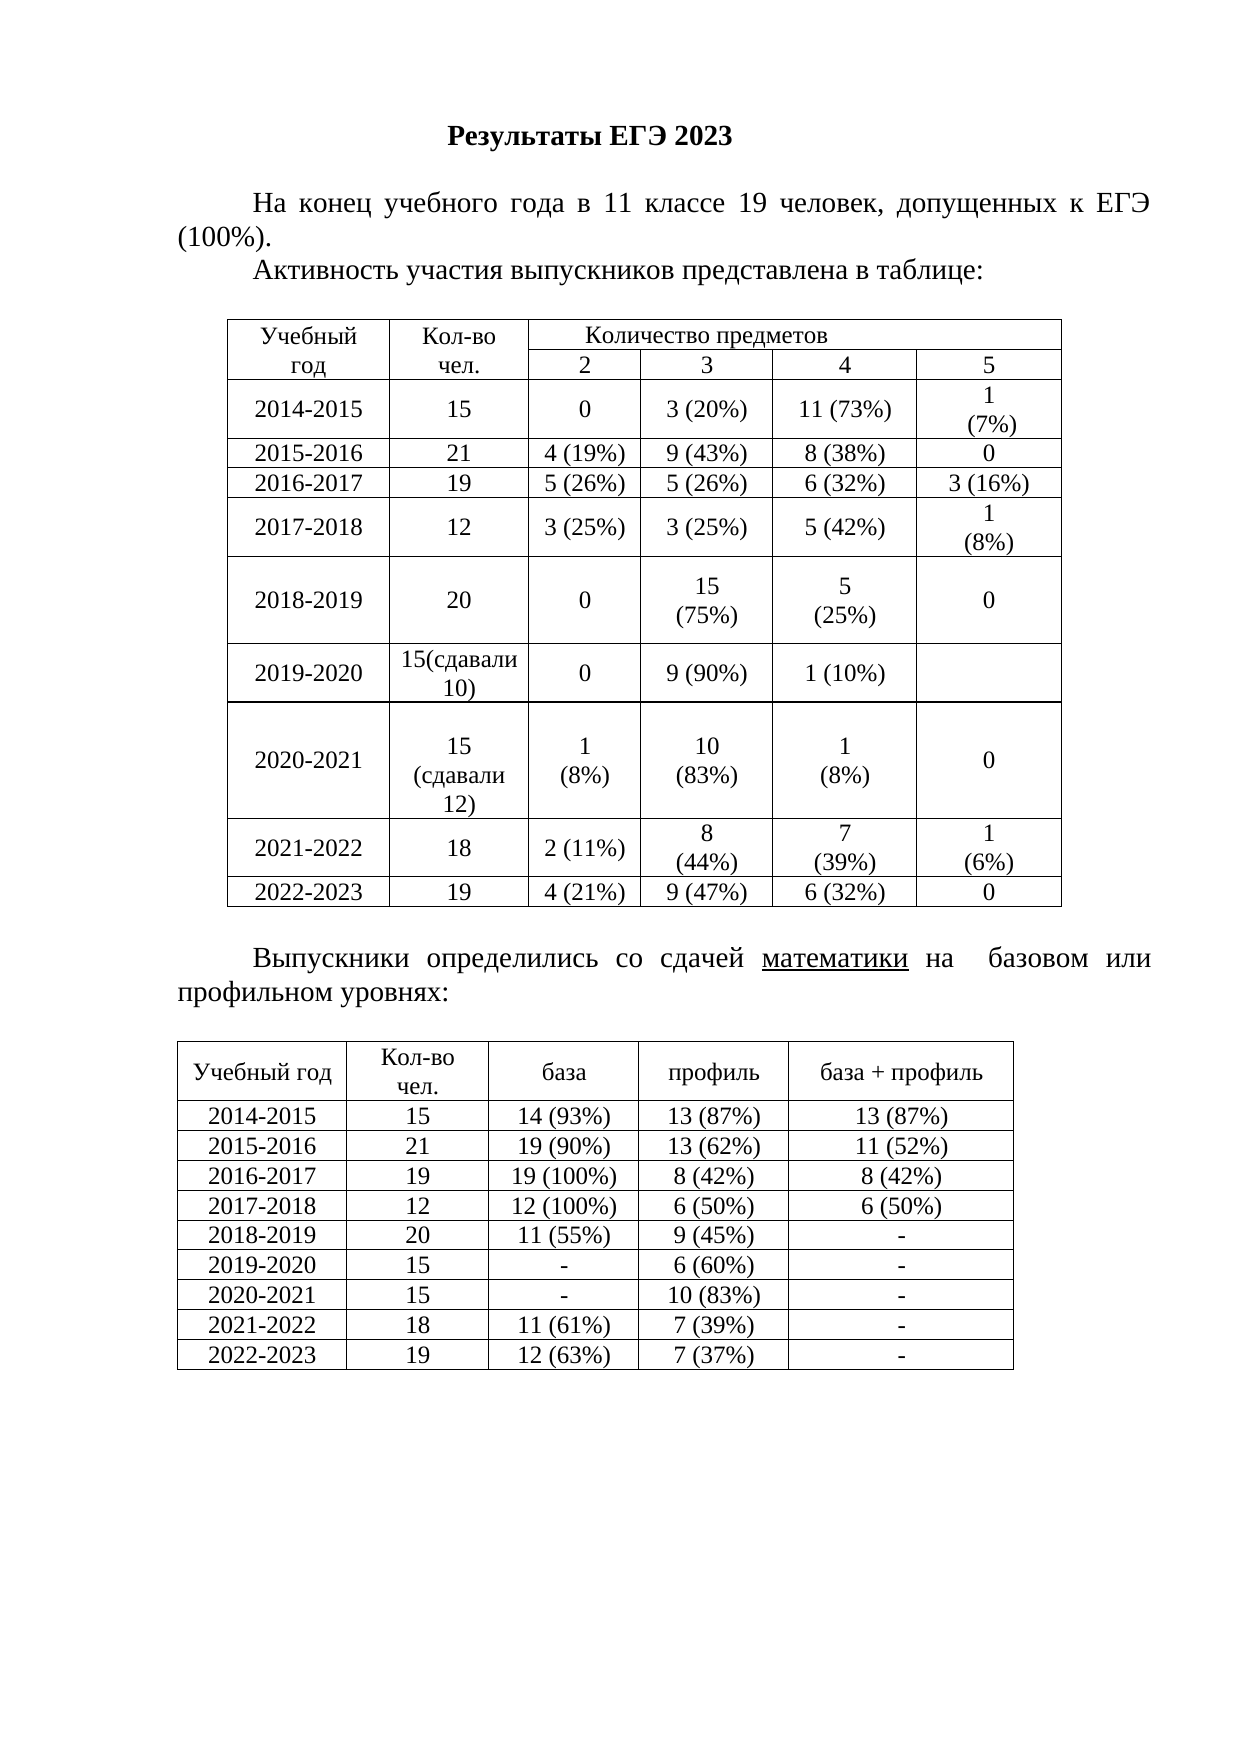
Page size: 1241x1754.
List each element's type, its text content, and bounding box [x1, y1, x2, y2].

table_header Количество предметов [529, 320, 1061, 349]
table_cell 5 [917, 350, 1061, 379]
table_cell 13 (87%) [639, 1101, 788, 1130]
table_cell 10 (83%) [639, 1280, 788, 1309]
table_header база [489, 1042, 638, 1100]
table_header Учебный год [178, 1042, 346, 1100]
table_cell 0 [917, 877, 1061, 906]
table_cell 7 (39%) [639, 1310, 788, 1339]
table_cell 3 [641, 350, 772, 379]
table_cell 8 (44%) [641, 819, 772, 876]
table_cell 0 [529, 380, 640, 437]
table_cell 1 (7%) [917, 380, 1061, 437]
table_cell 1 (8%) [773, 703, 916, 817]
table_cell - [789, 1280, 1013, 1309]
table_cell 11 (61%) [489, 1310, 638, 1339]
table_cell 15 [390, 380, 528, 437]
table_cell 3 (16%) [917, 468, 1061, 497]
table_cell 2014-2015 [178, 1101, 346, 1130]
table_cell 9 (45%) [639, 1221, 788, 1249]
table_cell 3 (20%) [641, 380, 772, 437]
table_cell 15 [347, 1250, 488, 1279]
table_cell 21 [390, 439, 528, 467]
text Результаты ЕГЭ 2023 [177, 118, 1152, 152]
table_cell 13 (87%) [789, 1101, 1013, 1130]
table_cell 5 (42%) [773, 498, 916, 556]
table_cell 2019-2020 [228, 644, 389, 701]
table_cell 12 [347, 1191, 488, 1219]
table_cell 15 (сдавали 12) [390, 703, 528, 817]
table_cell - [789, 1310, 1013, 1339]
table_cell 21 [347, 1131, 488, 1160]
table_cell 19 [347, 1161, 488, 1190]
table_cell 11 (52%) [789, 1131, 1013, 1160]
table_cell 19 [347, 1340, 488, 1368]
table_cell 3 (25%) [641, 498, 772, 556]
table_cell - [789, 1340, 1013, 1368]
table_header Кол-во чел. [390, 320, 528, 379]
table_cell 12 (63%) [489, 1340, 638, 1368]
table_cell 2021-2022 [228, 819, 389, 876]
table_cell 10 (83%) [641, 703, 772, 817]
table_cell 13 (62%) [639, 1131, 788, 1160]
table_cell 2022-2023 [228, 877, 389, 906]
table_cell 18 [390, 819, 528, 876]
table_cell 5 (26%) [529, 468, 640, 497]
table_cell 15(сдавали 10) [390, 644, 528, 701]
table_cell 20 [347, 1221, 488, 1249]
table_cell 9 (43%) [641, 439, 772, 467]
table_cell 0 [529, 644, 640, 701]
table_cell 1 (8%) [529, 703, 640, 817]
table_cell 4 (19%) [529, 439, 640, 467]
table_cell 4 (21%) [529, 877, 640, 906]
table_cell [917, 644, 1061, 701]
table_cell - [789, 1221, 1013, 1249]
text На конец учебного года в 11 классе 19 человек, допущенных к ЕГЭ (100%). [177, 185, 1152, 252]
table_cell 0 [917, 557, 1061, 643]
table_cell 12 [390, 498, 528, 556]
table_cell 2020-2021 [178, 1280, 346, 1309]
table_cell 15 [347, 1101, 488, 1130]
table_cell 5 (26%) [641, 468, 772, 497]
table_cell 9 (90%) [641, 644, 772, 701]
table_cell 2020-2021 [228, 703, 389, 817]
table_cell 5 (25%) [773, 557, 916, 643]
table_cell 15 (75%) [641, 557, 772, 643]
table_cell 19 (100%) [489, 1161, 638, 1190]
table_cell 1 (8%) [917, 498, 1061, 556]
table_header Кол-во чел. [347, 1042, 488, 1100]
table_header Учебный год [228, 320, 389, 379]
table_cell 2 (11%) [529, 819, 640, 876]
table_cell 8 (38%) [773, 439, 916, 467]
table_cell 6 (50%) [789, 1191, 1013, 1219]
table_cell 3 (25%) [529, 498, 640, 556]
table_cell 2015-2016 [178, 1131, 346, 1160]
table_cell 2021-2022 [178, 1310, 346, 1339]
table_cell 1 (10%) [773, 644, 916, 701]
table_header база + профиль [789, 1042, 1013, 1100]
table_cell 8 (42%) [639, 1161, 788, 1190]
table_cell 0 [529, 557, 640, 643]
table_cell 2018-2019 [228, 557, 389, 643]
table_cell 19 [390, 468, 528, 497]
table_cell 19 (90%) [489, 1131, 638, 1160]
table_cell 1 (6%) [917, 819, 1061, 876]
table_cell 7 (39%) [773, 819, 916, 876]
text Выпускники определились со сдачей математики на базовом или профильном уровнях: [177, 940, 1152, 1007]
table_cell 2019-2020 [178, 1250, 346, 1279]
table_cell 4 [773, 350, 916, 379]
table_cell 7 (37%) [639, 1340, 788, 1368]
table_cell 2017-2018 [178, 1191, 346, 1219]
table_cell - [489, 1250, 638, 1279]
table_cell - [789, 1250, 1013, 1279]
table_cell 2016-2017 [228, 468, 389, 497]
table_cell 2016-2017 [178, 1161, 346, 1190]
table_cell 6 (32%) [773, 468, 916, 497]
table_cell 2015-2016 [228, 439, 389, 467]
table_cell 19 [390, 877, 528, 906]
table_cell 15 [347, 1280, 488, 1309]
table_cell 11 (55%) [489, 1221, 638, 1249]
table_cell - [489, 1280, 638, 1309]
table_cell 2018-2019 [178, 1221, 346, 1249]
table_header профиль [639, 1042, 788, 1100]
table_cell 0 [917, 439, 1061, 467]
table_cell 12 (100%) [489, 1191, 638, 1219]
table_cell 18 [347, 1310, 488, 1339]
table_cell 2022-2023 [178, 1340, 346, 1368]
table_cell 9 (47%) [641, 877, 772, 906]
text Активность участия выпускников представлена в таблице: [177, 252, 1152, 286]
table_cell 8 (42%) [789, 1161, 1013, 1190]
table_cell 14 (93%) [489, 1101, 638, 1130]
table_cell 11 (73%) [773, 380, 916, 437]
table_cell 2017-2018 [228, 498, 389, 556]
table_cell 6 (50%) [639, 1191, 788, 1219]
table_cell 0 [917, 703, 1061, 817]
table_cell 6 (32%) [773, 877, 916, 906]
table_cell 2 [529, 350, 640, 379]
table_cell 20 [390, 557, 528, 643]
table_cell 6 (60%) [639, 1250, 788, 1279]
table_cell 2014-2015 [228, 380, 389, 437]
